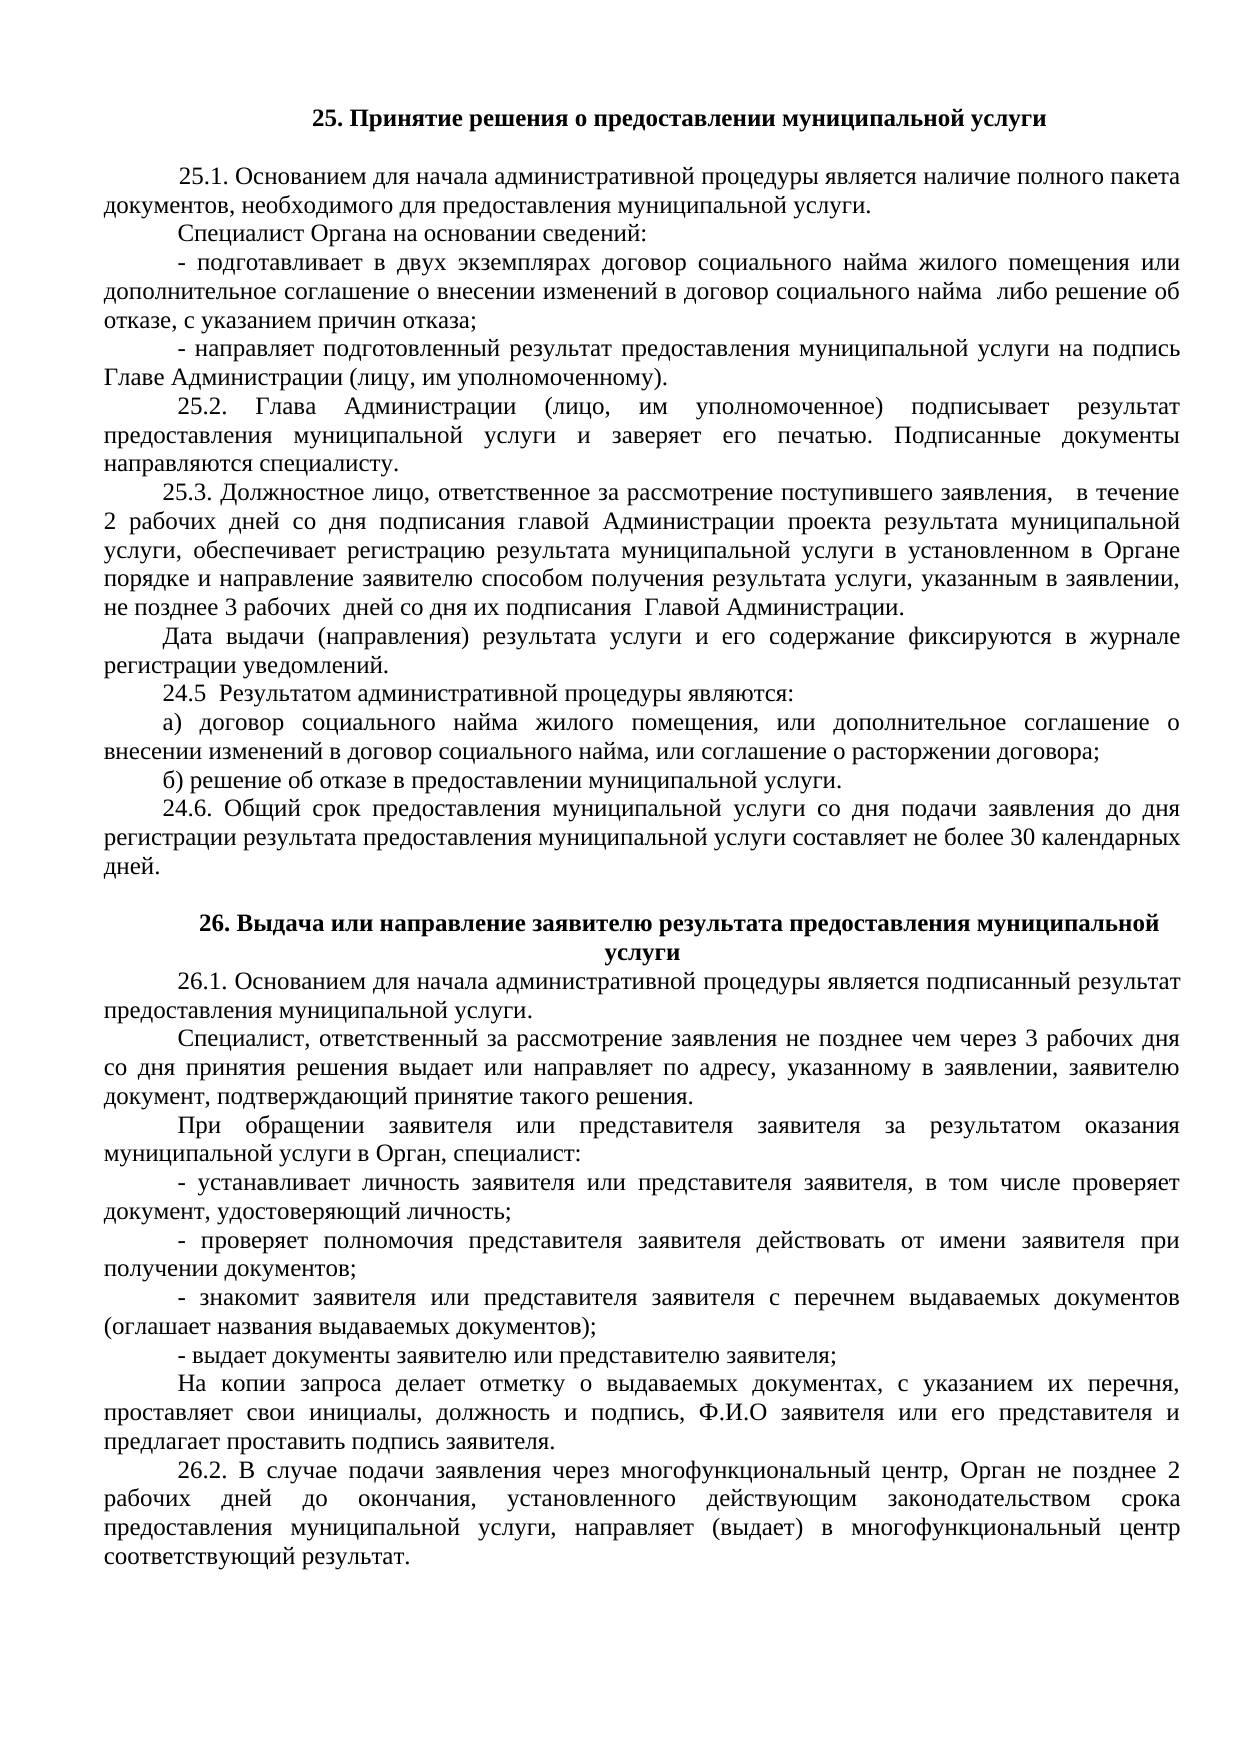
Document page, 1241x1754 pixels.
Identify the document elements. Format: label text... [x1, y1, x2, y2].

text Специалист Органа на основании сведений: [103, 218, 1181, 247]
text б) решение об отказе в предоставлении муниципальной услуги. [103, 765, 1181, 793]
text 24.6. Общий срок предоставления муниципальной услуги со дня подачи заявления до дня регистрации результата предоставления муниципальной услуги составляет не более 30 календарных дней. [103, 793, 1181, 880]
text 25.2. Глава Администрации (лицо, им уполномоченное) подписывает результат предоставления муниципальной услуги и заверяет его печатью. Подписанные документы направляются специалисту. [103, 391, 1181, 477]
text 25.3. Должностное лицо, ответственное за рассмотрение поступившего заявления, в течение 2 рабочих дней со дня подписания главой Администрации проекта результата муниципальной услуги, обеспечивает регистрацию результата муниципальной услуги в установленном в Органе порядке и направление заявителю способом получения результата услуги, указанным в заявлении, не позднее 3 рабочих дней со дня их подписания Главой Администрации. [103, 477, 1181, 621]
text 26.1. Основанием для начала административной процедуры является подписанный результат предоставления муниципальной услуги. [103, 966, 1181, 1023]
text При обращении заявителя или представителя заявителя за результатом оказания муниципальной услуги в Орган, специалист: [103, 1110, 1181, 1167]
text 26.2. В случае подачи заявления через многофункциональный центр, Орган не позднее 2 рабочих дней до окончания, установленного действующим законодательством срока предоставления муниципальной услуги, направляет (выдает) в многофункциональный центр соответствующий результат. [103, 1455, 1181, 1570]
text а) договор социального найма жилого помещения, или дополнительное соглашение о внесении изменений в договор социального найма, или соглашение о расторжении договора; [103, 707, 1181, 765]
text Специалист, ответственный за рассмотрение заявления не позднее чем через 3 рабочих дня со дня принятия решения выдает или направляет по адресу, указанному в заявлении, заявителю документ, подтверждающий принятие такого решения. [103, 1023, 1181, 1110]
text 25.1. Основанием для начала административной процедуры является наличие полного пакета документов, необходимого для предоставления муниципальной услуги. [103, 161, 1181, 218]
text Дата выдачи (направления) результата услуги и его содержание фиксируются в журнале регистрации уведомлений. [103, 621, 1181, 678]
text - направляет подготовленный результат предоставления муниципальной услуги на подпись Главе Администрации (лицу, им уполномоченному). [103, 333, 1181, 391]
text 24.5 Результатом административной процедуры являются: [103, 678, 1181, 707]
text - подготавливает в двух экземплярах договор социального найма жилого помещения или дополнительное соглашение о внесении изменений в договор социального найма либо решение об отказе, с указанием причин отказа; [103, 247, 1181, 333]
text - выдает документы заявителю или представителю заявителя; [103, 1340, 1181, 1368]
text 26. Выдача или направление заявителю результата предоставления муниципальной услуги [103, 908, 1181, 966]
text - знакомит заявителя или представителя заявителя с перечнем выдаваемых документов (оглашает названия выдаваемых документов); [103, 1282, 1181, 1340]
text 25. Принятие решения о предоставлении муниципальной услуги [103, 103, 1181, 132]
text - проверяет полномочия представителя заявителя действовать от имени заявителя при получении документов; [103, 1225, 1181, 1282]
text - устанавливает личность заявителя или представителя заявителя, в том числе проверяет документ, удостоверяющий личность; [103, 1167, 1181, 1225]
text На копии запроса делает отметку о выдаваемых документах, с указанием их перечня, проставляет свои инициалы, должность и подпись, Ф.И.О заявителя или его представителя и предлагает проставить подпись заявителя. [103, 1368, 1181, 1455]
